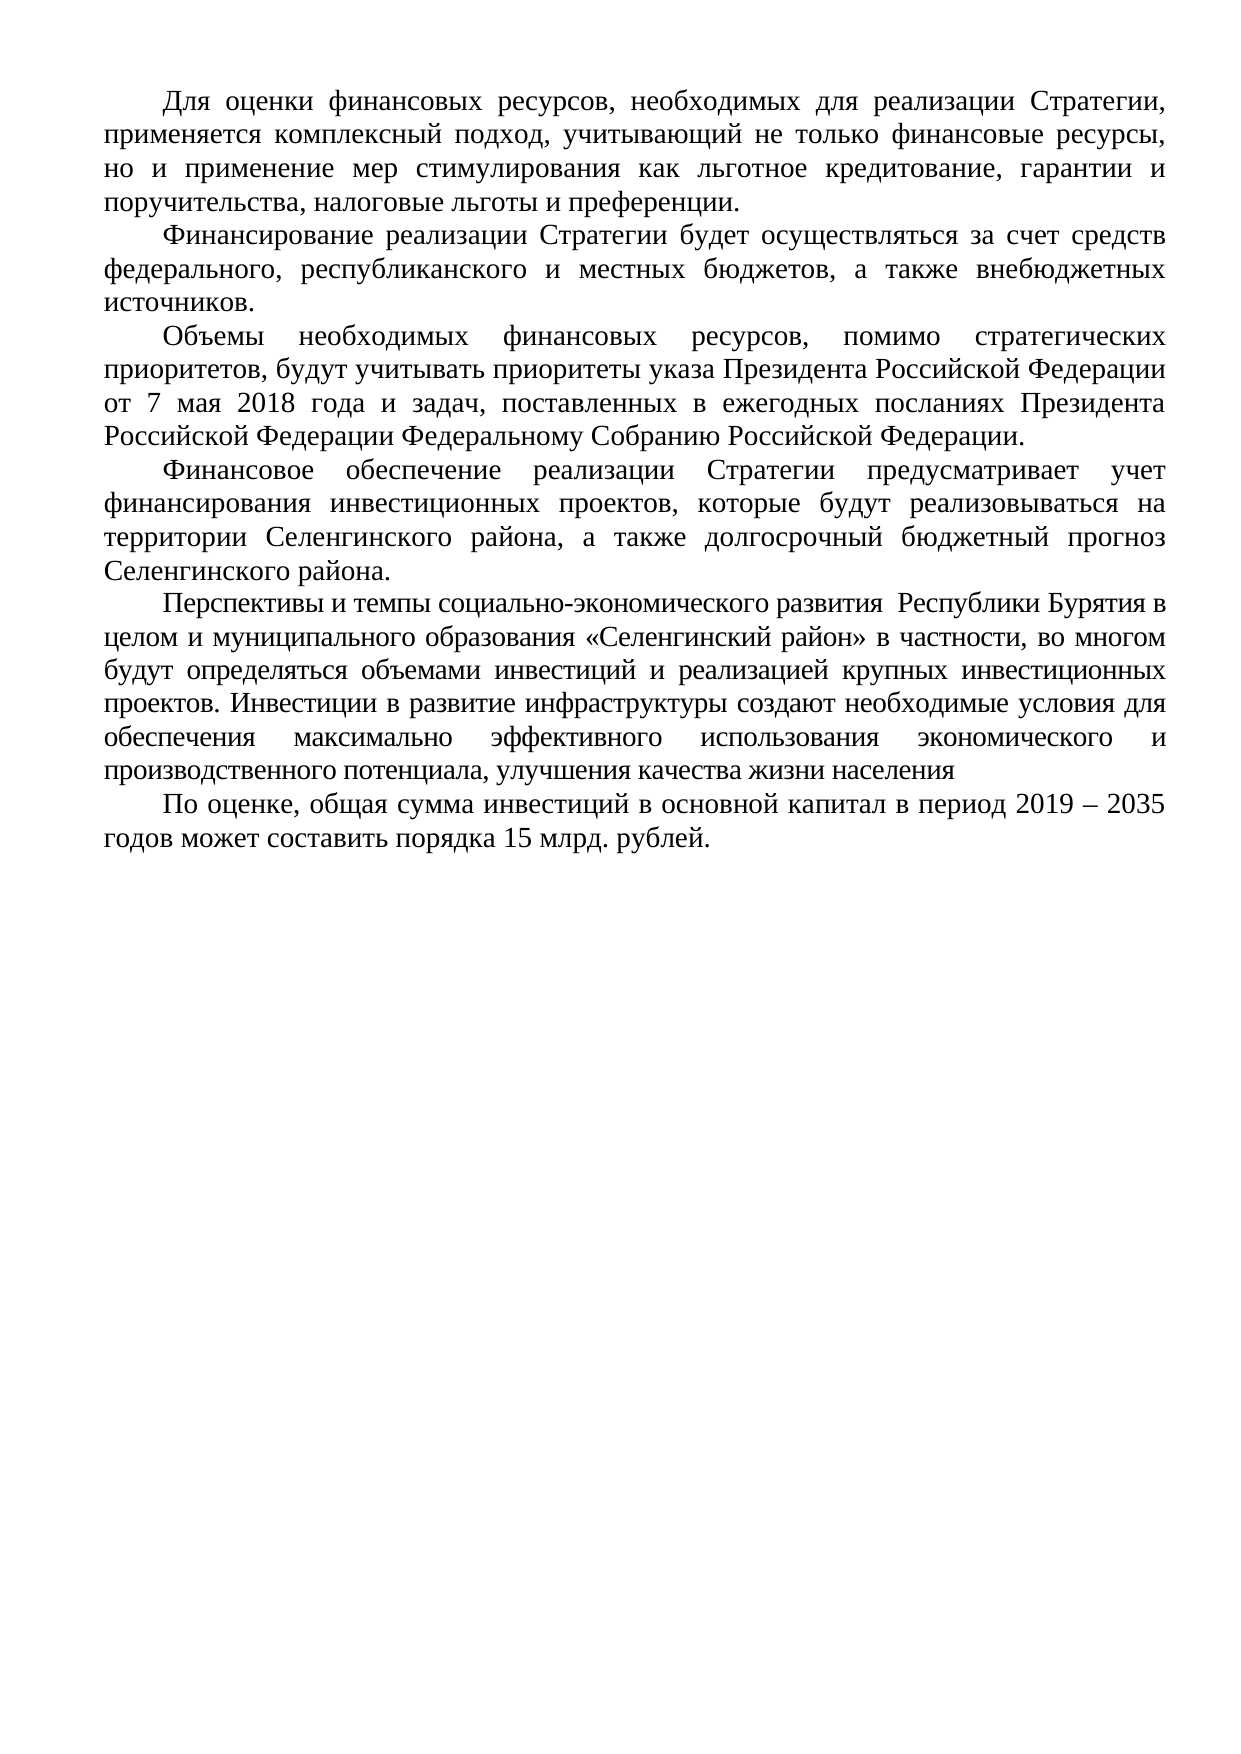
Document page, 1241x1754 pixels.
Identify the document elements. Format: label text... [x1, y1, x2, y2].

text Для оценки финансовых ресурсов, необходимых для реализации Стратегии, применяется комплексный подход, учитывающий не только финансовые ресурсы, но и применение мер стимулирования как льготное кредитование, гарантии и поручительства, налоговые льготы и преференции. [103, 83, 1167, 217]
text По оценке, общая сумма инвестиций в основной капитал в период 2019 – 2035 годов может составить порядка 15 млрд. рублей. [103, 786, 1167, 853]
text Финансовое обеспечение реализации Стратегии предусматривает учет финансирования инвестиционных проектов, которые будут реализовываться на территории Селенгинского района, а также долгосрочный бюджетный прогноз Селенгинского района. [103, 452, 1167, 586]
text Финансирование реализации Стратегии будет осуществляться за счет средств федерального, республиканского и местных бюджетов, а также внебюджетных источников. [103, 217, 1167, 318]
text Перспективы и темпы социально-экономического развития Республики Бурятия в целом и муниципального образования «Селенгинский район» в частности, во многом будут определяться объемами инвестиций и реализацией крупных инвестиционных проектов. Инвестиции в развитие инфраструктуры создают необходимые условия для обеспечения максимально эффективного использования экономического и производственного потенциала, улучшения качества жизни населения [103, 586, 1167, 786]
text Объемы необходимых финансовых ресурсов, помимо стратегических приоритетов, будут учитывать приоритеты указа Президента Российской Федерации от 7 мая 2018 года и задач, поставленных в ежегодных посланиях Президента Российской Федерации Федеральному Собранию Российской Федерации. [103, 318, 1167, 452]
